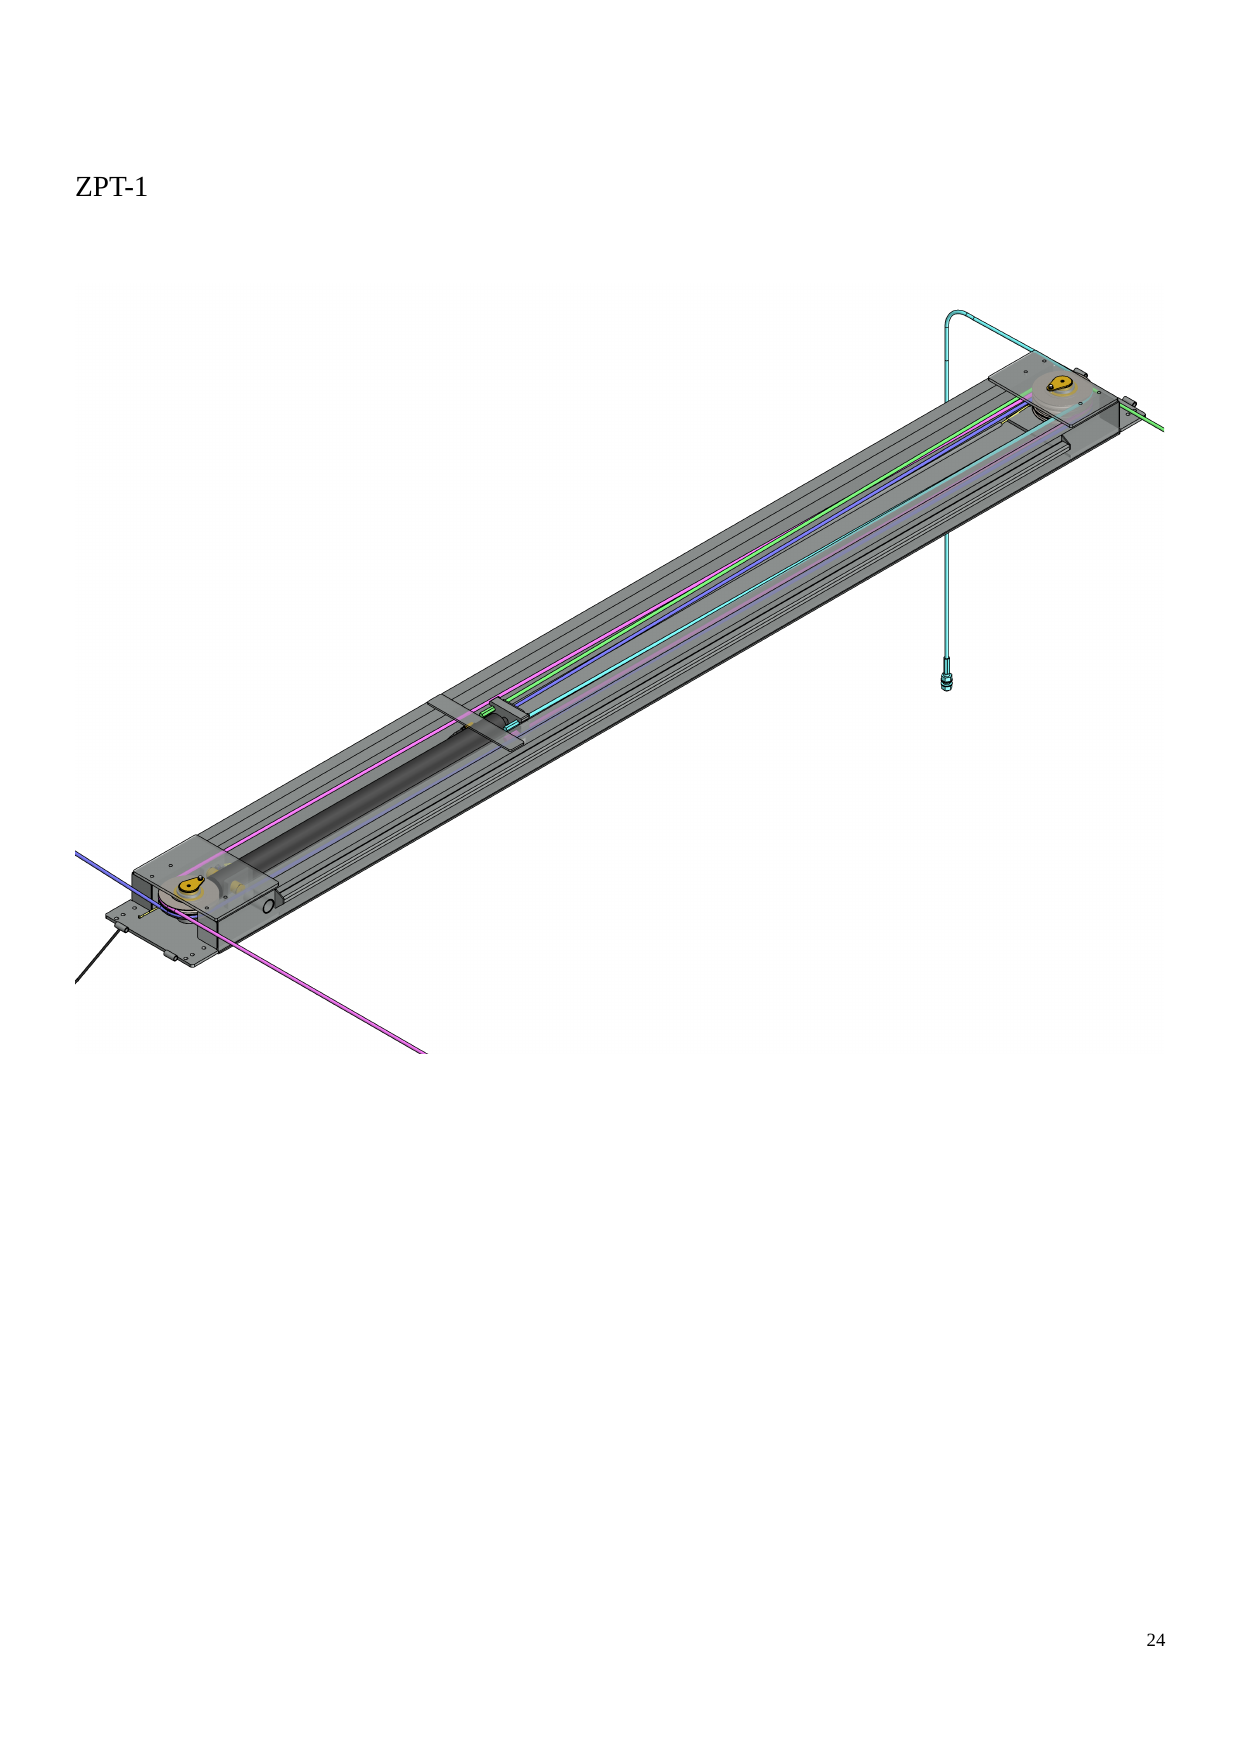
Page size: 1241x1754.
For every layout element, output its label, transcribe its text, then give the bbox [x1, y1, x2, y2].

text ZPT-1 [75, 153, 1165, 218]
picture [75, 283, 1165, 1054]
